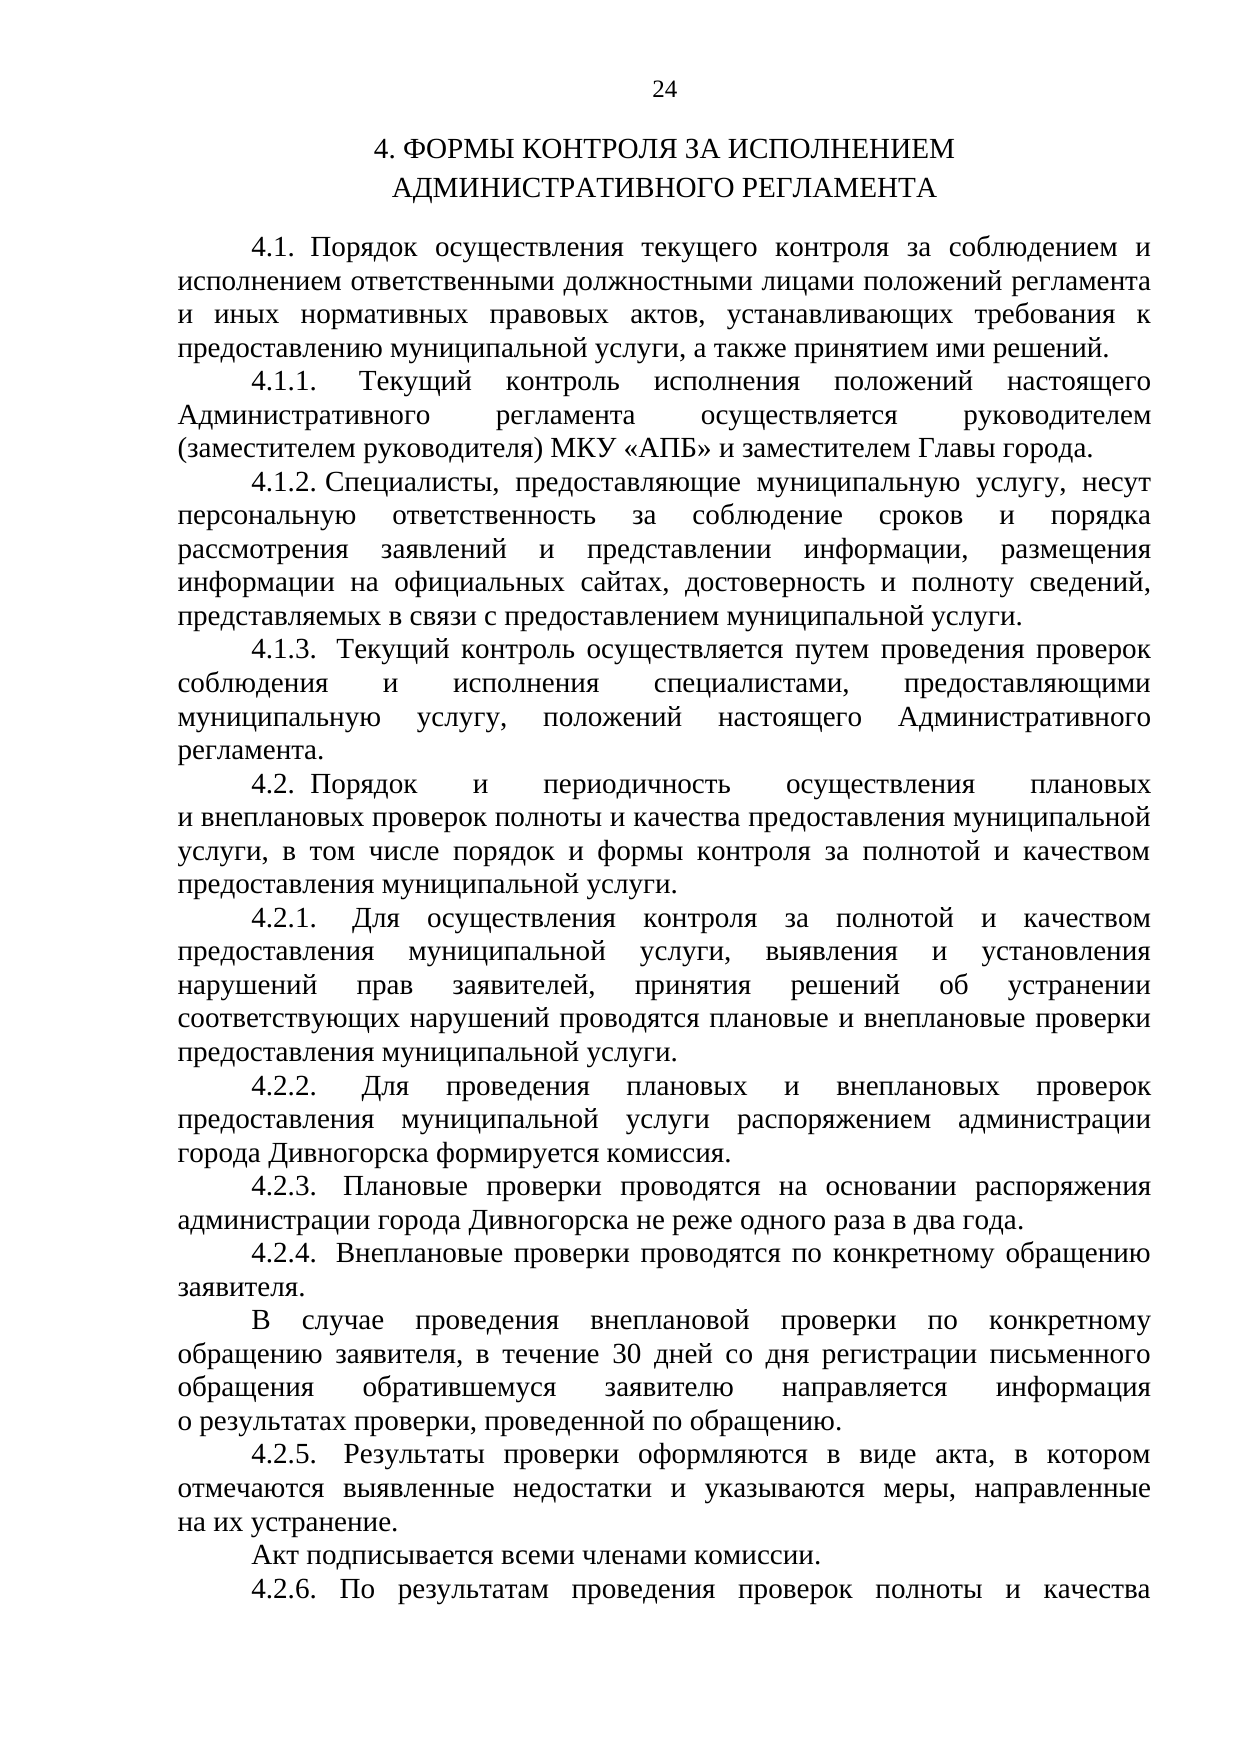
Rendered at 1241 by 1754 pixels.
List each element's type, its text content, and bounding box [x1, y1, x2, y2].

text В случае проведения внеплановой проверки по конкретному обращению заявителя, в течение 30 дней со дня регистрации письменного обращения обратившемуся заявителю направляется информация о результатах проверки, проведенной по обращению. [177, 1302, 1152, 1437]
text 4.2.3. Плановые проверки проводятся на основании распоряжения администрации города Дивногорска не реже одного раза в два года. [177, 1168, 1152, 1235]
list АДМИНИСТРАТИВНОГО РЕГЛАМЕНТА [177, 170, 1152, 203]
text 4.1.1. Текущий контроль исполнения положений настоящего Административного регламента осуществляется руководителем (заместителем руководителя) МКУ «АПБ» и заместителем Главы города. [177, 363, 1152, 464]
text 4.2.2. Для проведения плановых и внеплановых проверок предоставления муниципальной услуги распоряжением администрации города Дивногорска формируется комиссия. [177, 1068, 1152, 1168]
text 4.2.1. Для осуществления контроля за полнотой и качеством предоставления муниципальной услуги, выявления и установления нарушений прав заявителей, принятия решений об устранении соответствующих нарушений проводятся плановые и внеплановые проверки предоставления муниципальной услуги. [177, 900, 1152, 1068]
text Акт подписывается всеми членами комиссии. [177, 1537, 1152, 1571]
text 4.1.3. Текущий контроль осуществляется путем проведения проверок соблюдения и исполнения специалистами, предоставляющими муниципальную услугу, положений настоящего Административного регламента. [177, 632, 1152, 766]
text 4.2. Порядок и периодичность осуществления плановых и внеплановых проверок полноты и качества предоставления муниципальной услуги, в том числе порядок и формы контроля за полнотой и качеством предоставления муниципальной услуги. [177, 766, 1152, 900]
text 4.2.4. Внеплановые проверки проводятся по конкретному обращению заявителя. [177, 1235, 1152, 1302]
text 4.1. Порядок осуществления текущего контроля за соблюдением и исполнением ответственными должностными лицами положений регламента и иных нормативных правовых актов, устанавливающих требования к предоставлению муниципальной услуги, а также принятием ими решений. [177, 229, 1152, 363]
list Результаты проверки оформляются в виде акта, в котором отмечаются выявленные недостатки и указываются меры, направленные на их устранение. [177, 1437, 1152, 1537]
list 4. ФОРМЫ КОНТРОЛЯ ЗА ИСПОЛНЕНИЕМ [177, 131, 1152, 165]
text 4.1.2. Специалисты, предоставляющие муниципальную услугу, несут персональную ответственность за соблюдение сроков и порядка рассмотрения заявлений и представлении информации, размещения информации на официальных сайтах, достоверность и полноту сведений, представляемых в связи с предоставлением муниципальной услуги. [177, 464, 1152, 632]
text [177, 1571, 1152, 1604]
